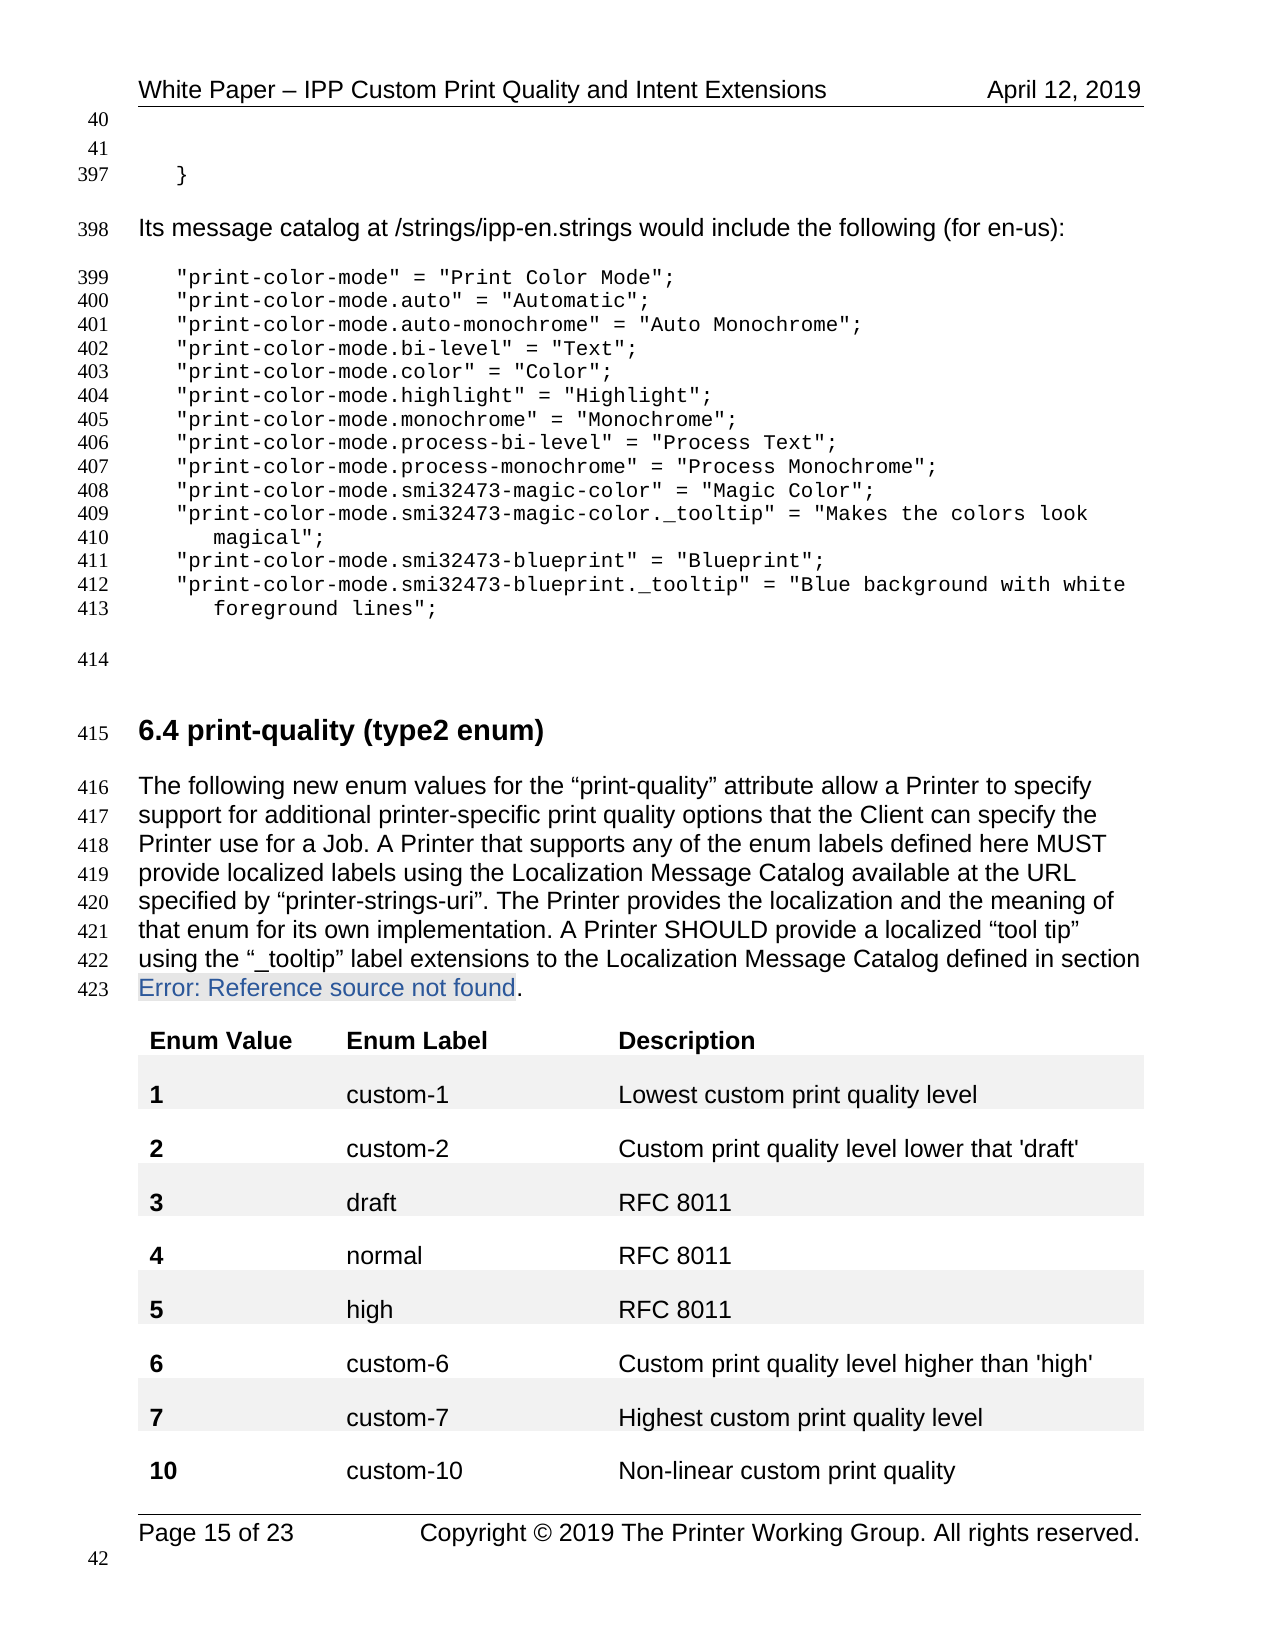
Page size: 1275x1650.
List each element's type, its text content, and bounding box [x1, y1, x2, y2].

text The following new enum values for the “print-quality” attribute allow a Printer to specify support for additional printer-specific print quality options that the Client can specify the Printer use for a Job. A Printer that supports any of the enum labels defined here MUST provide localized labels using the Localization Message Catalog available at the URL specified by “printer-strings-uri”. The Printer provides the localization and the meaning of that enum for its own implementation. A Printer SHOULD provide a localized “tool tip” using the “_tooltip” label extensions to the Localization Message Catalog defined in section 0. [138, 771, 1144, 1001]
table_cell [607, 1431, 1144, 1485]
table_header Enum Value [138, 1001, 335, 1055]
table_cell Custom print quality level lower that 'draft' [607, 1109, 1144, 1162]
table_cell 7 [138, 1378, 335, 1431]
table_cell 1 [138, 1055, 335, 1109]
table_cell custom-1 [335, 1055, 607, 1109]
table_cell 10 [138, 1431, 335, 1485]
table_cell 2 [138, 1109, 335, 1162]
table_cell high [335, 1270, 607, 1324]
table_cell 6 [138, 1324, 335, 1377]
table_cell custom-2 [335, 1109, 607, 1162]
table_cell normal [335, 1216, 607, 1270]
table_cell 3 [138, 1163, 335, 1216]
table_cell RFC 8011 [607, 1270, 1144, 1324]
text "print-color-mode.smi32473-magic-color" = "Magic Color"; [176, 479, 1144, 503]
table_cell custom-6 [335, 1324, 607, 1377]
text "print-color-mode.auto" = "Automatic"; [176, 290, 1144, 314]
text "print-color-mode.smi32473-blueprint._tooltip" = "Blue background with white foreground lines"; [176, 574, 1144, 621]
text "print-color-mode.highlight" = "Highlight"; [176, 385, 1144, 409]
table_cell draft [335, 1163, 607, 1216]
text print-quality (type2 enum) [138, 713, 1144, 746]
table_cell RFC 8011 [607, 1163, 1144, 1216]
table_cell Custom print quality level higher than 'high' [607, 1324, 1144, 1377]
text "print-color-mode.process-bi-level" = "Process Text"; [176, 432, 1144, 456]
text "print-color-mode.monochrome" = "Monochrome"; [176, 409, 1144, 432]
table_cell 4 [138, 1216, 335, 1270]
text Its message catalog at /strings/ipp-en.strings would include the following (for en-us): [138, 213, 1144, 242]
text "print-color-mode.auto-monochrome" = "Auto Monochrome"; [176, 314, 1144, 338]
text "print-color-mode.process-monochrome" = "Process Monochrome"; [176, 456, 1144, 479]
table_cell 5 [138, 1270, 335, 1324]
table_header Description [607, 1001, 1144, 1055]
table_header Enum Label [335, 1001, 607, 1055]
text "print-color-mode.smi32473-blueprint" = "Blueprint"; [176, 551, 1144, 574]
text } [176, 164, 1144, 188]
text "print-color-mode.smi32473-magic-color._tooltip" = "Makes the colors look magical"; [176, 503, 1144, 551]
text "print-color-mode.bi-level" = "Text"; [176, 338, 1144, 361]
text "print-color-mode" = "Print Color Mode"; [176, 267, 1144, 290]
text "print-color-mode.color" = "Color"; [176, 361, 1144, 385]
table_cell Lowest custom print quality level [607, 1055, 1144, 1109]
table_cell custom-10 [335, 1431, 607, 1485]
table_cell RFC 8011 [607, 1216, 1144, 1270]
table_cell Highest custom print quality level [607, 1378, 1144, 1431]
table_cell custom-7 [335, 1378, 607, 1431]
